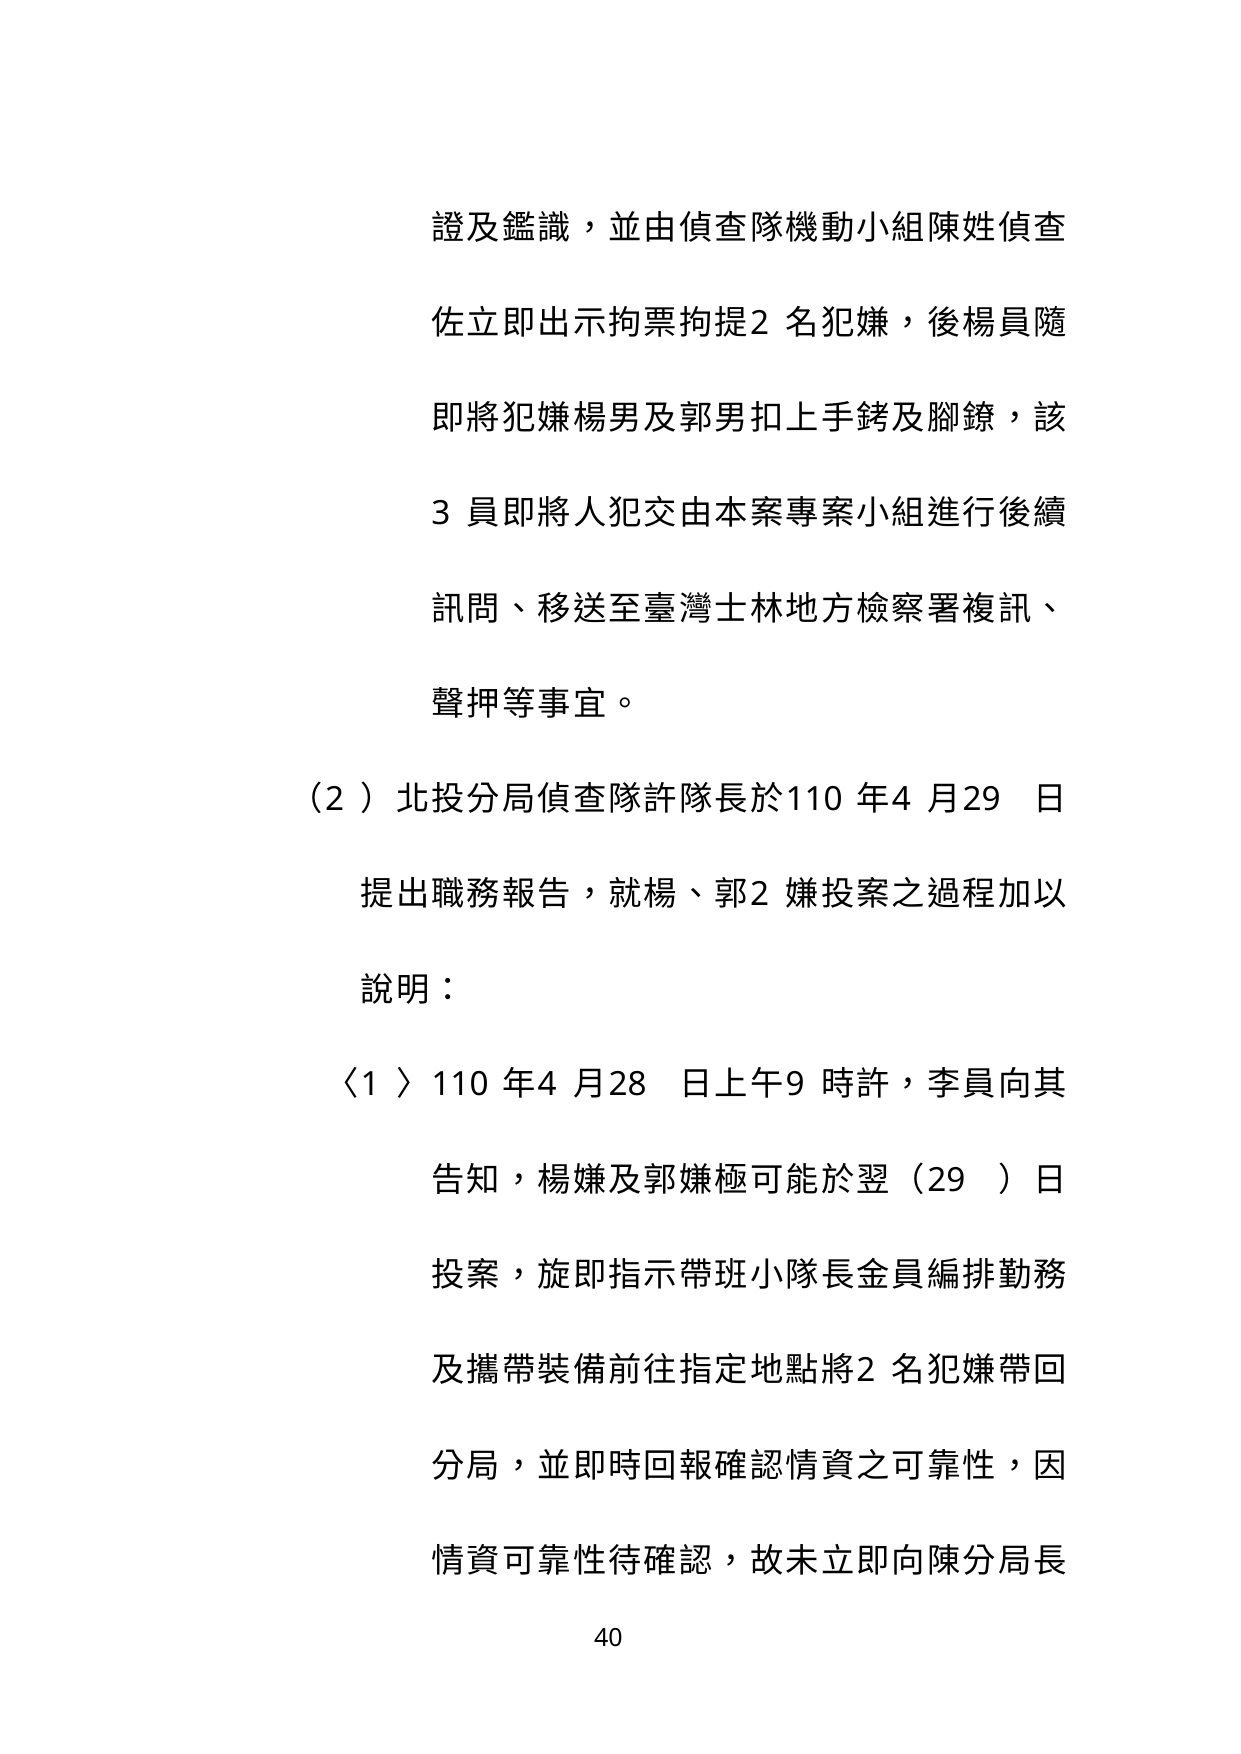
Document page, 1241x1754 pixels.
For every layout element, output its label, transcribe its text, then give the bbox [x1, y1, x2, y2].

subtitle 110年4月28日上午9時許，李員向其告知，楊嫌及郭嫌極可能於翌（29）日投案，旋即指示帶班小隊長金員編排勤務及攜帶裝備前往指定地點將2名犯嫌帶回分局，並即時回報確認情資之可靠性，因情資可靠性待確認，故未立即向陳分局長及林副分局長報告。 [307, 1034, 1069, 1605]
subtitle 北投分局偵查隊許隊長於110年4月29日提出職務報告，就楊、郭2嫌投案之過程加以說明： [272, 748, 1069, 1034]
